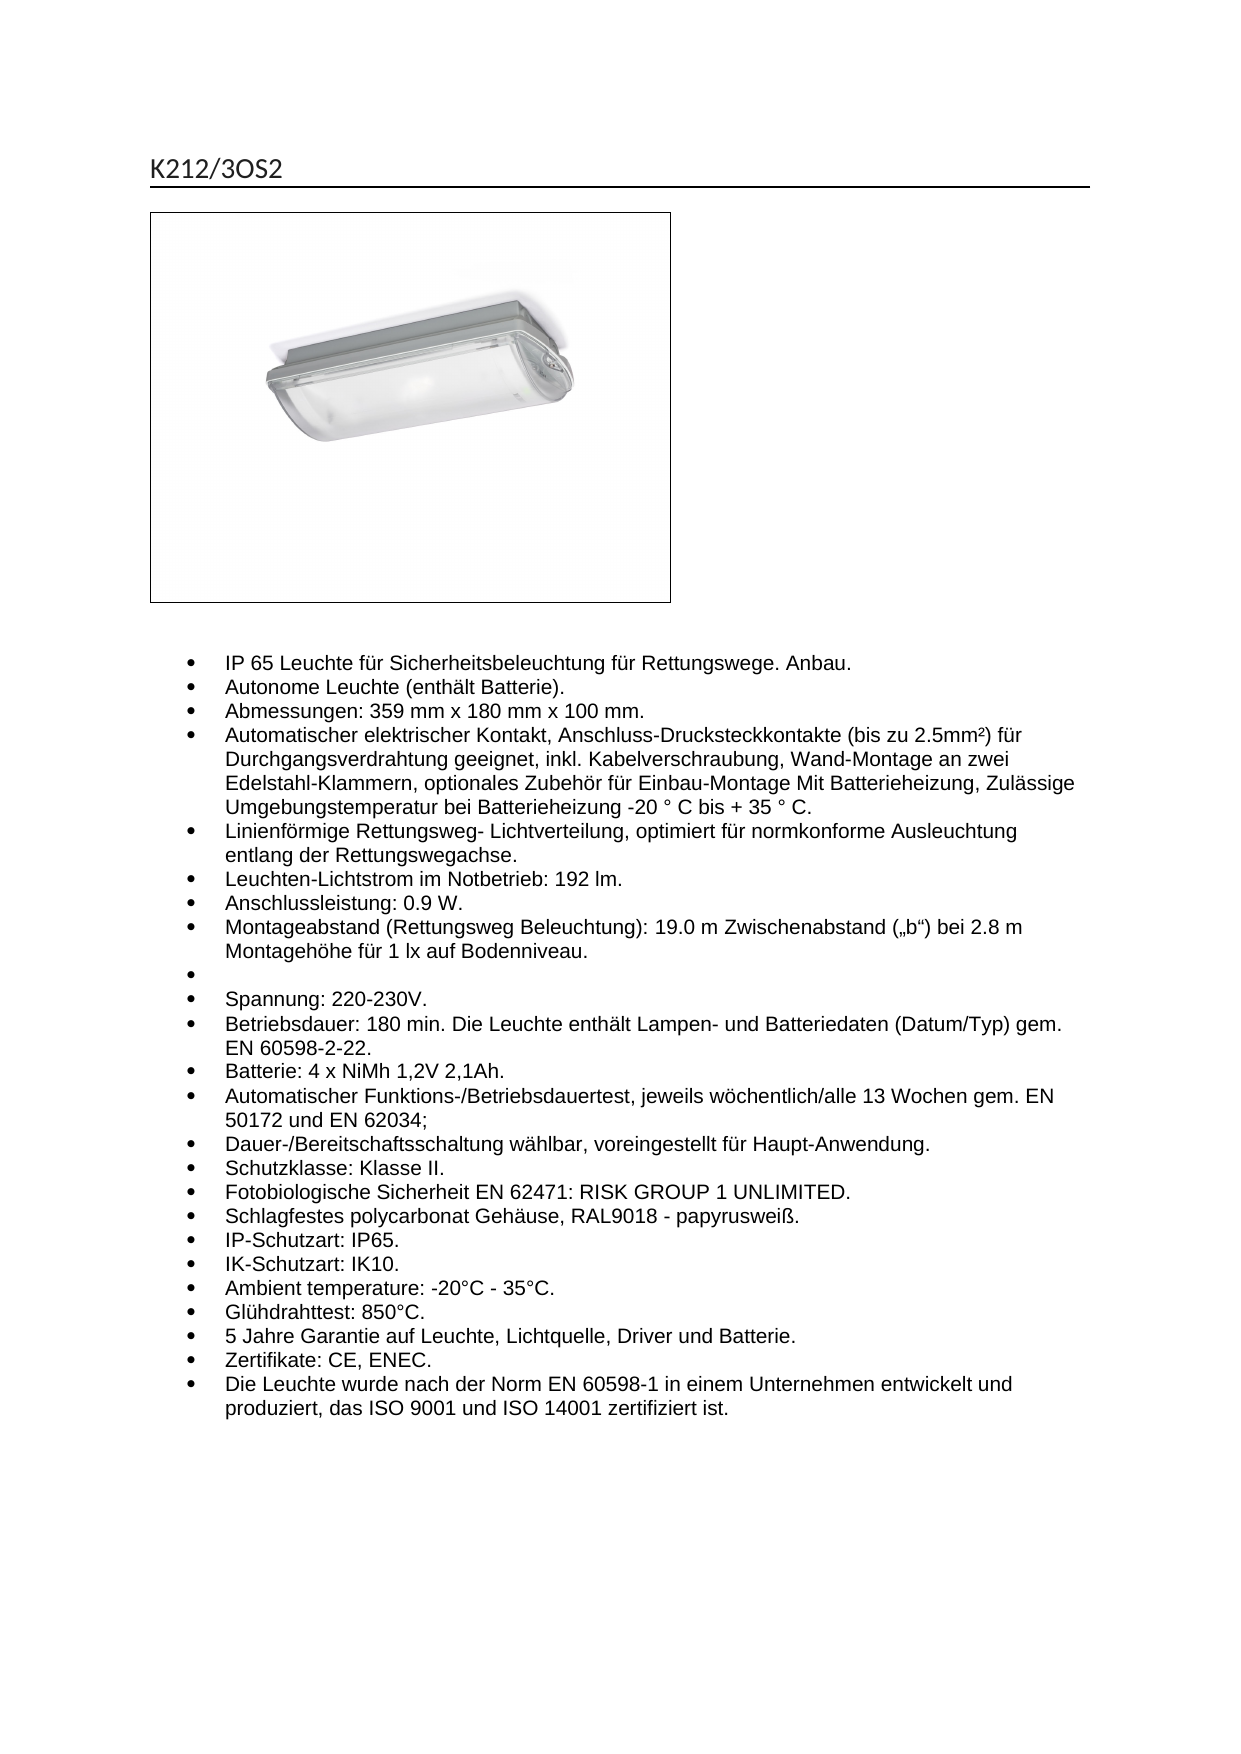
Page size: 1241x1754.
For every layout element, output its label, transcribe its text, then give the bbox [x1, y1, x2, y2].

list Automatischer elektrischer Kontakt, Anschluss-Drucksteckkontakte (bis zu 2.5mm²) für Durchgangsverdrahtung geeignet, inkl. Kabelverschraubung, Wand-Montage an zwei Edelstahl-Klammern, optionales Zubehör für Einbau-Montage Mit Batterieheizung, Zulässige Umgebungstemperatur bei Batterieheizung -20 ° C bis + 35 ° C. [187, 723, 1090, 819]
list IP 65 Leuchte für Sicherheitsbeleuchtung für Rettungswege. Anbau. [187, 651, 1090, 675]
list Linienförmige Rettungsweg- Lichtverteilung, optimiert für normkonforme Ausleuchtung entlang der Rettungswegachse. [187, 819, 1090, 867]
list 5 Jahre Garantie auf Leuchte, Lichtquelle, Driver und Batterie. [187, 1324, 1090, 1348]
list Glühdrahttest: 850°C. [187, 1300, 1090, 1324]
list Autonome Leuchte (enthält Batterie). [187, 675, 1090, 699]
list Betriebsdauer: 180 min. Die Leuchte enthält Lampen- und Batteriedaten (Datum/Typ) gem. EN 60598-2-22. [187, 1011, 1090, 1059]
list Schlagfestes polycarbonat Gehäuse, RAL9018 - papyrusweiß. [187, 1204, 1090, 1228]
list IP-Schutzart: IP65. [187, 1228, 1090, 1252]
list Die Leuchte wurde nach der Norm EN 60598-1 in einem Unternehmen entwickelt und produziert, das ISO 9001 und ISO 14001 zertifiziert ist. [187, 1372, 1090, 1420]
list Spannung: 220-230V. [187, 987, 1090, 1011]
picture [151, 213, 670, 602]
text K212/3OS2 [150, 150, 1090, 186]
list Schutzklasse: Klasse II. [187, 1156, 1090, 1179]
list Leuchten-Lichtstrom im Notbetrieb: 192 lm. [187, 867, 1090, 891]
list Ambient temperature: -20°C - 35°C. [187, 1276, 1090, 1300]
list Automatischer Funktions-/Betriebsdauertest, jeweils wöchentlich/alle 13 Wochen gem. EN 50172 und EN 62034; [187, 1083, 1090, 1131]
list Abmessungen: 359 mm x 180 mm x 100 mm. [187, 699, 1090, 723]
list Batterie: 4 x NiMh 1,2V 2,1Ah. [187, 1059, 1090, 1083]
list Zertifikate: CE, ENEC. [187, 1348, 1090, 1372]
list Fotobiologische Sicherheit EN 62471: RISK GROUP 1 UNLIMITED. [187, 1179, 1090, 1204]
list Anschlussleistung: 0.9 W. [187, 891, 1090, 915]
list Dauer-/Bereitschaftsschaltung wählbar, voreingestellt für Haupt-Anwendung. [187, 1131, 1090, 1156]
list Montageabstand (Rettungsweg Beleuchtung): 19.0 m Zwischenabstand („b“) bei 2.8 m Montagehöhe für 1 lx auf Bodenniveau. [187, 915, 1090, 963]
list IK-Schutzart: IK10. [187, 1252, 1090, 1276]
